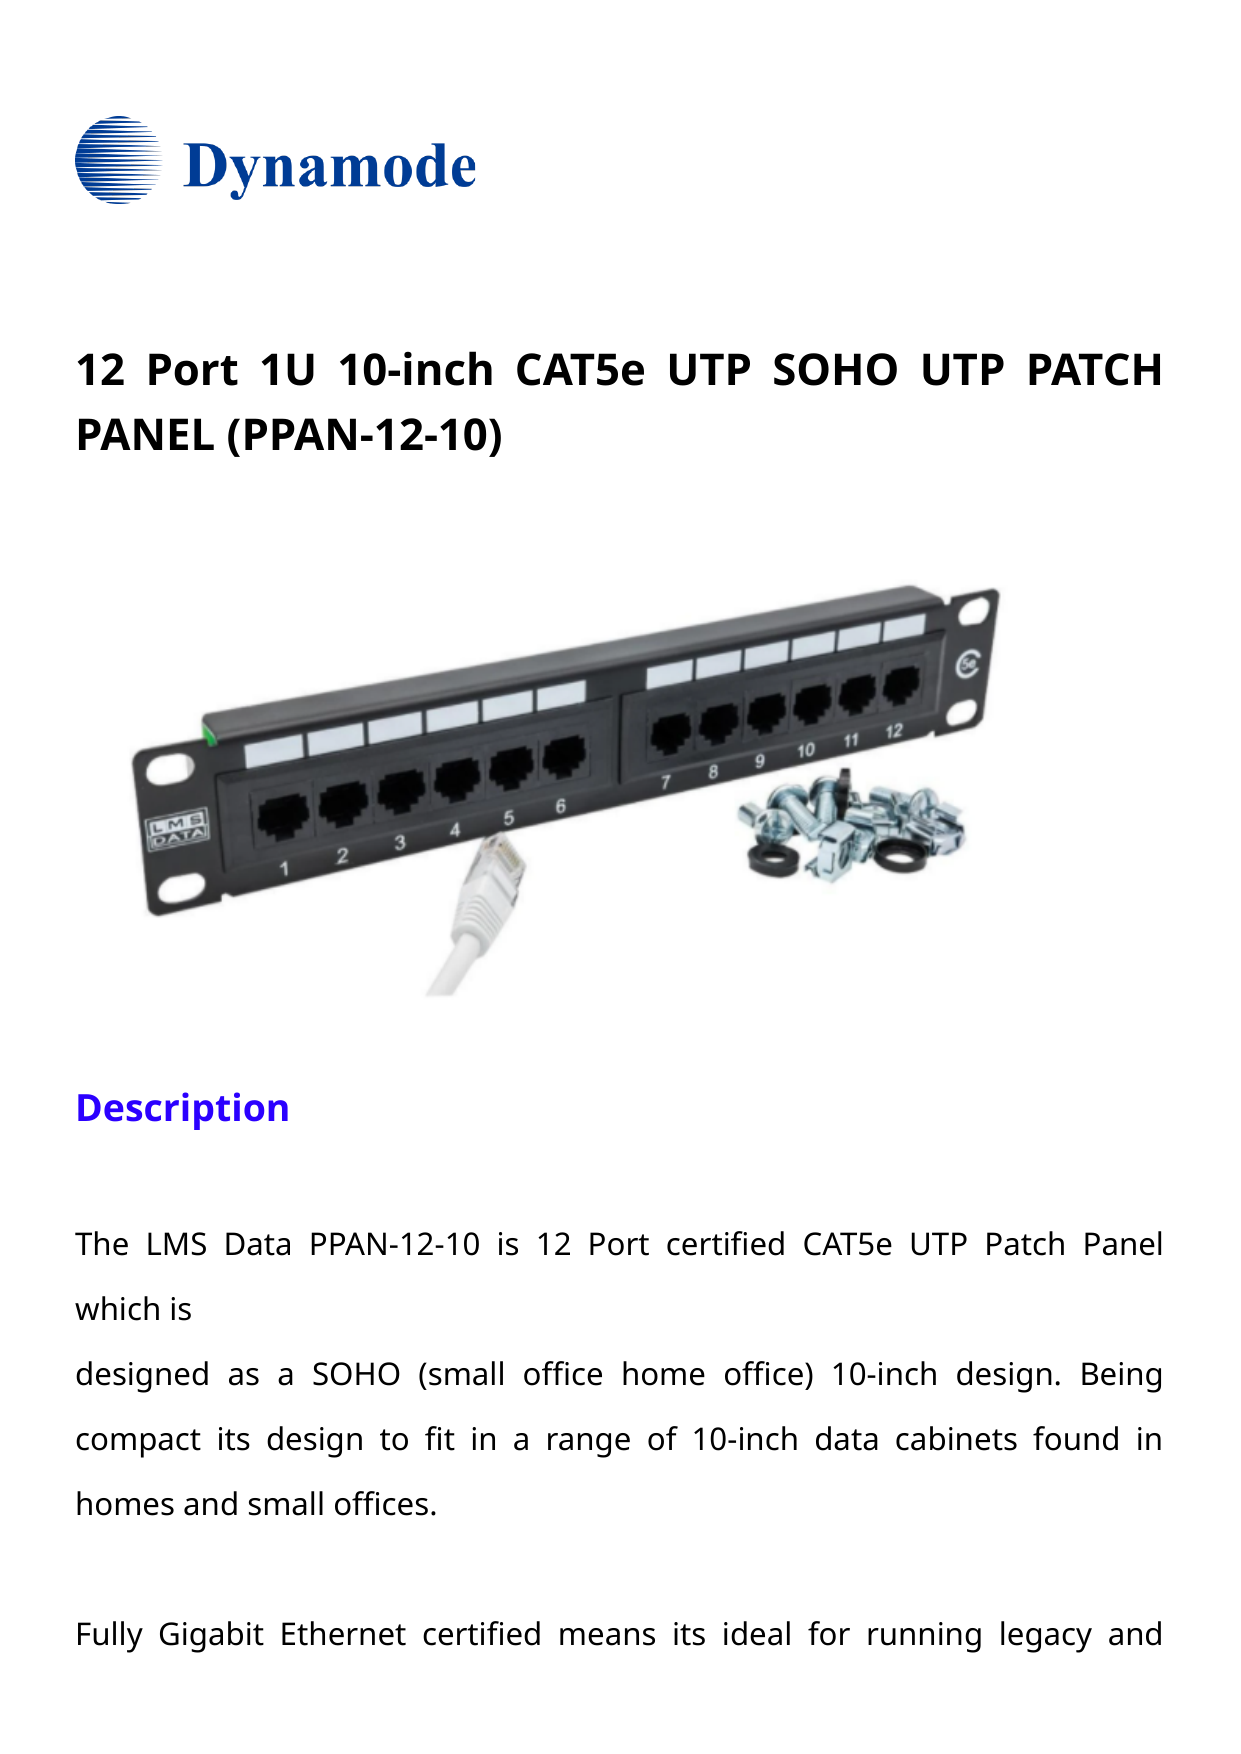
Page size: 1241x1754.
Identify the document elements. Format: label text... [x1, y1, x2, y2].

text designed as a SOHO (small office home office) 10-inch design. Being compact its design to fit in a range of 10-inch data cabinets found in homes and small offices. [75, 1341, 1165, 1536]
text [75, 1601, 1165, 1666]
picture [75, 116, 476, 204]
subtitle 12 Port 1U 10-inch CAT5e UTP SOHO UTP PATCH PANEL (PPAN-12-10) [75, 336, 1165, 466]
text The LMS Data PPAN-12-10 is 12 Port certified CAT5e UTP Patch Panel which is [75, 1211, 1165, 1341]
picture [75, 489, 1028, 1046]
subtitle Description [75, 1074, 1165, 1139]
